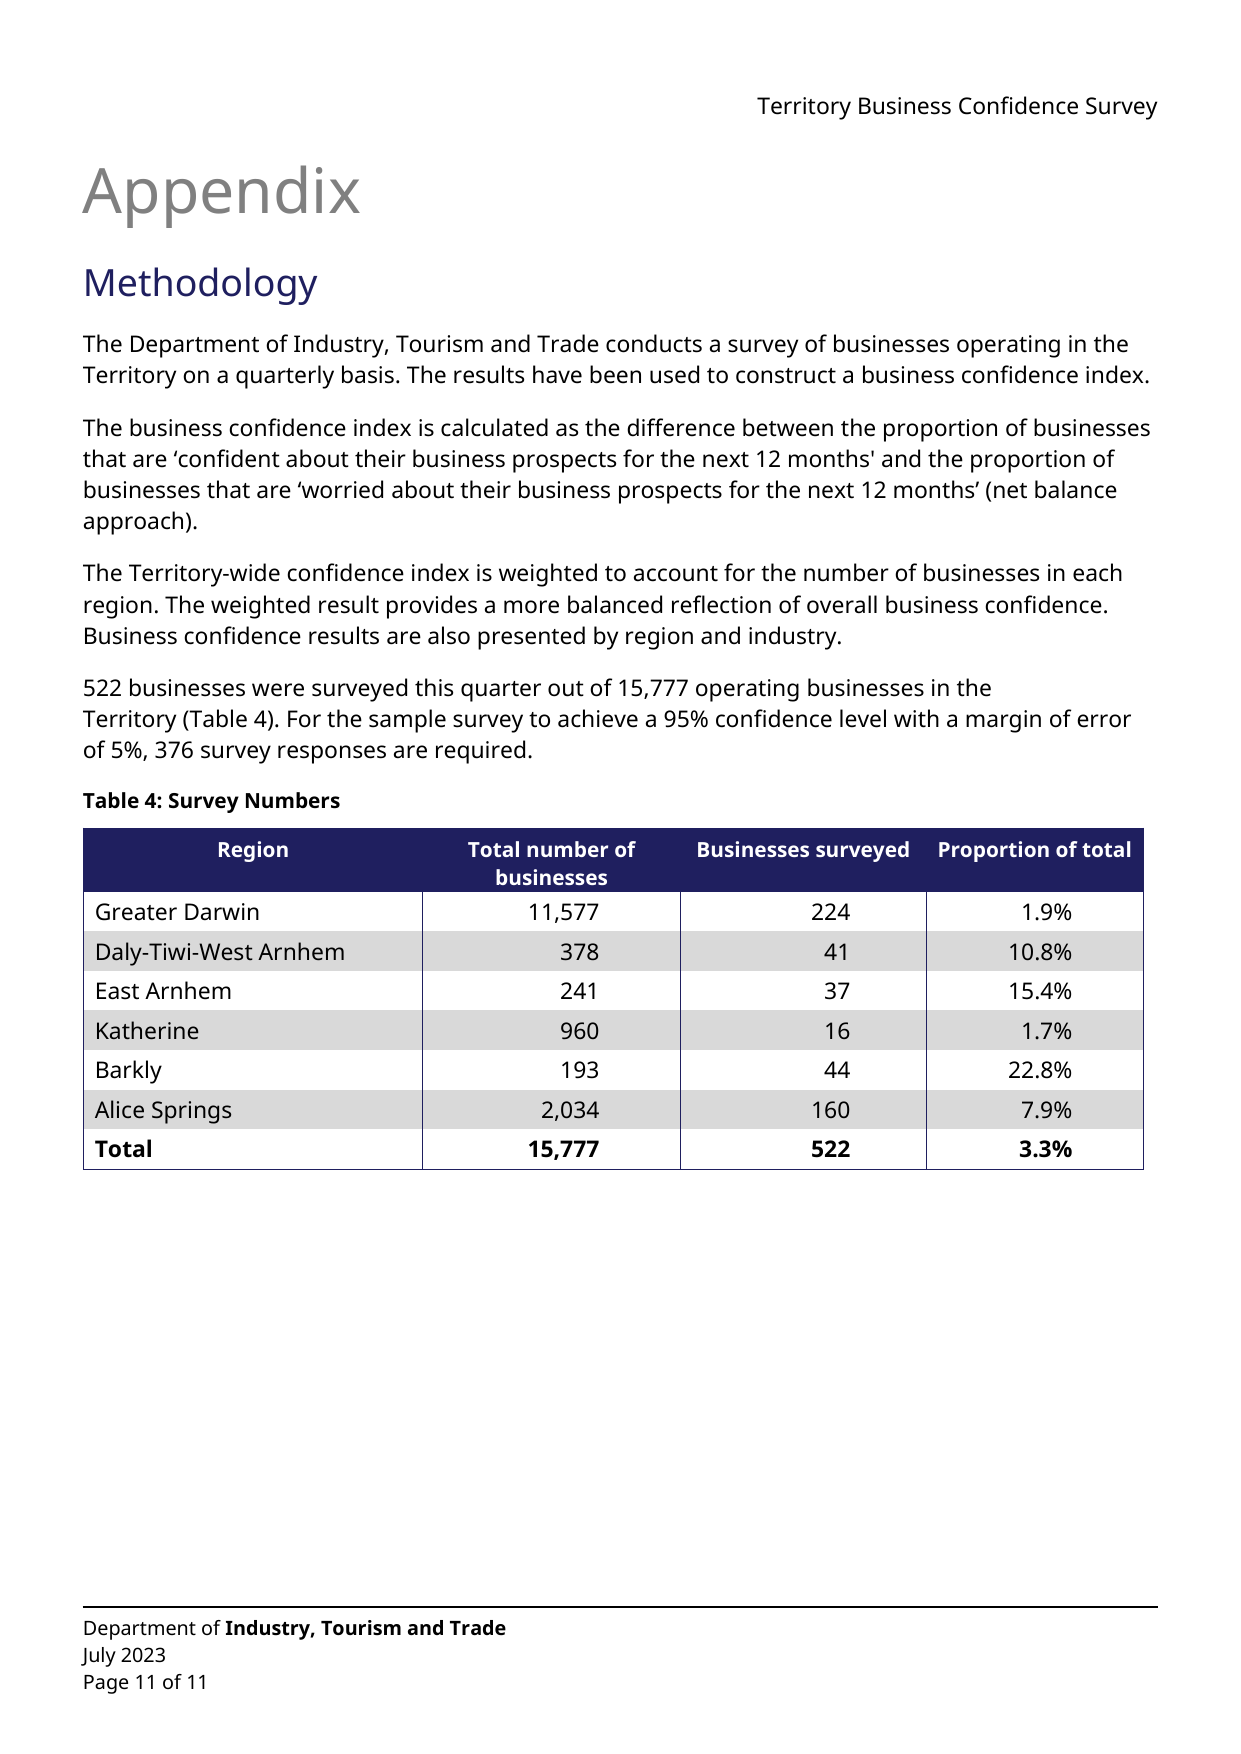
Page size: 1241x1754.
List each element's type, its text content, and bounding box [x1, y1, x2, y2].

table_cell 960 [423, 1010, 680, 1050]
text The Territory-wide confidence index is weighted to account for the number of businesses in each region. The weighted result provides a more balanced reflection of overall business confidence. Business confidence results are also presented by region and industry. [83, 557, 1157, 651]
table_cell 22.8% [927, 1050, 1143, 1089]
table_cell 10.8% [927, 931, 1143, 971]
table_cell East Arnhem [84, 971, 422, 1010]
table_cell Alice Springs [84, 1090, 422, 1129]
table_cell 522 [681, 1129, 926, 1169]
table_header Proportion of total [927, 829, 1143, 892]
text The Department of Industry, Tourism and Trade conducts a survey of businesses operating in the Territory on a quarterly basis. The results have been used to construct a business confidence index. [83, 328, 1157, 391]
table_cell 16 [681, 1010, 926, 1050]
table_cell 41 [681, 931, 926, 971]
table_cell 37 [681, 971, 926, 1010]
table_cell 44 [681, 1050, 926, 1089]
subtitle Methodology [83, 256, 1157, 307]
table_cell 193 [423, 1050, 680, 1089]
table_cell 224 [681, 892, 926, 931]
table_header Businesses surveyed [681, 829, 926, 892]
table_header Region [84, 829, 422, 892]
text 522 businesses were surveyed this quarter out of 15,777 operating businesses in the Territory (Table 4). For the sample survey to achieve a 95% confidence level with a margin of error of 5%, 376 survey responses are required. [83, 672, 1157, 766]
text The business confidence index is calculated as the difference between the proportion of businesses that are ‘confident about their business prospects for the next 12 months' and the proportion of businesses that are ‘worried about their business prospects for the next 12 months’ (net balance approach). [83, 412, 1157, 537]
table_cell Total [84, 1129, 422, 1169]
table_cell Daly-Tiwi-West Arnhem [84, 931, 422, 971]
table_cell 241 [423, 971, 680, 1010]
table_cell 160 [681, 1090, 926, 1129]
table_cell 1.7% [927, 1010, 1143, 1050]
text Table 4: Survey Numbers [83, 787, 1157, 815]
table_cell 2,034 [423, 1090, 680, 1129]
table_cell Greater Darwin [84, 892, 422, 931]
title Appendix [83, 146, 1157, 231]
table_cell 3.3% [927, 1129, 1143, 1169]
table_cell 7.9% [927, 1090, 1143, 1129]
table_cell Katherine [84, 1010, 422, 1050]
table_header Total number of businesses [423, 829, 680, 892]
table_cell 378 [423, 931, 680, 971]
table_cell 11,577 [423, 892, 680, 931]
table_cell 1.9% [927, 892, 1143, 931]
table_cell 15.4% [927, 971, 1143, 1010]
table_cell Barkly [84, 1050, 422, 1089]
table_cell 15,777 [423, 1129, 680, 1169]
